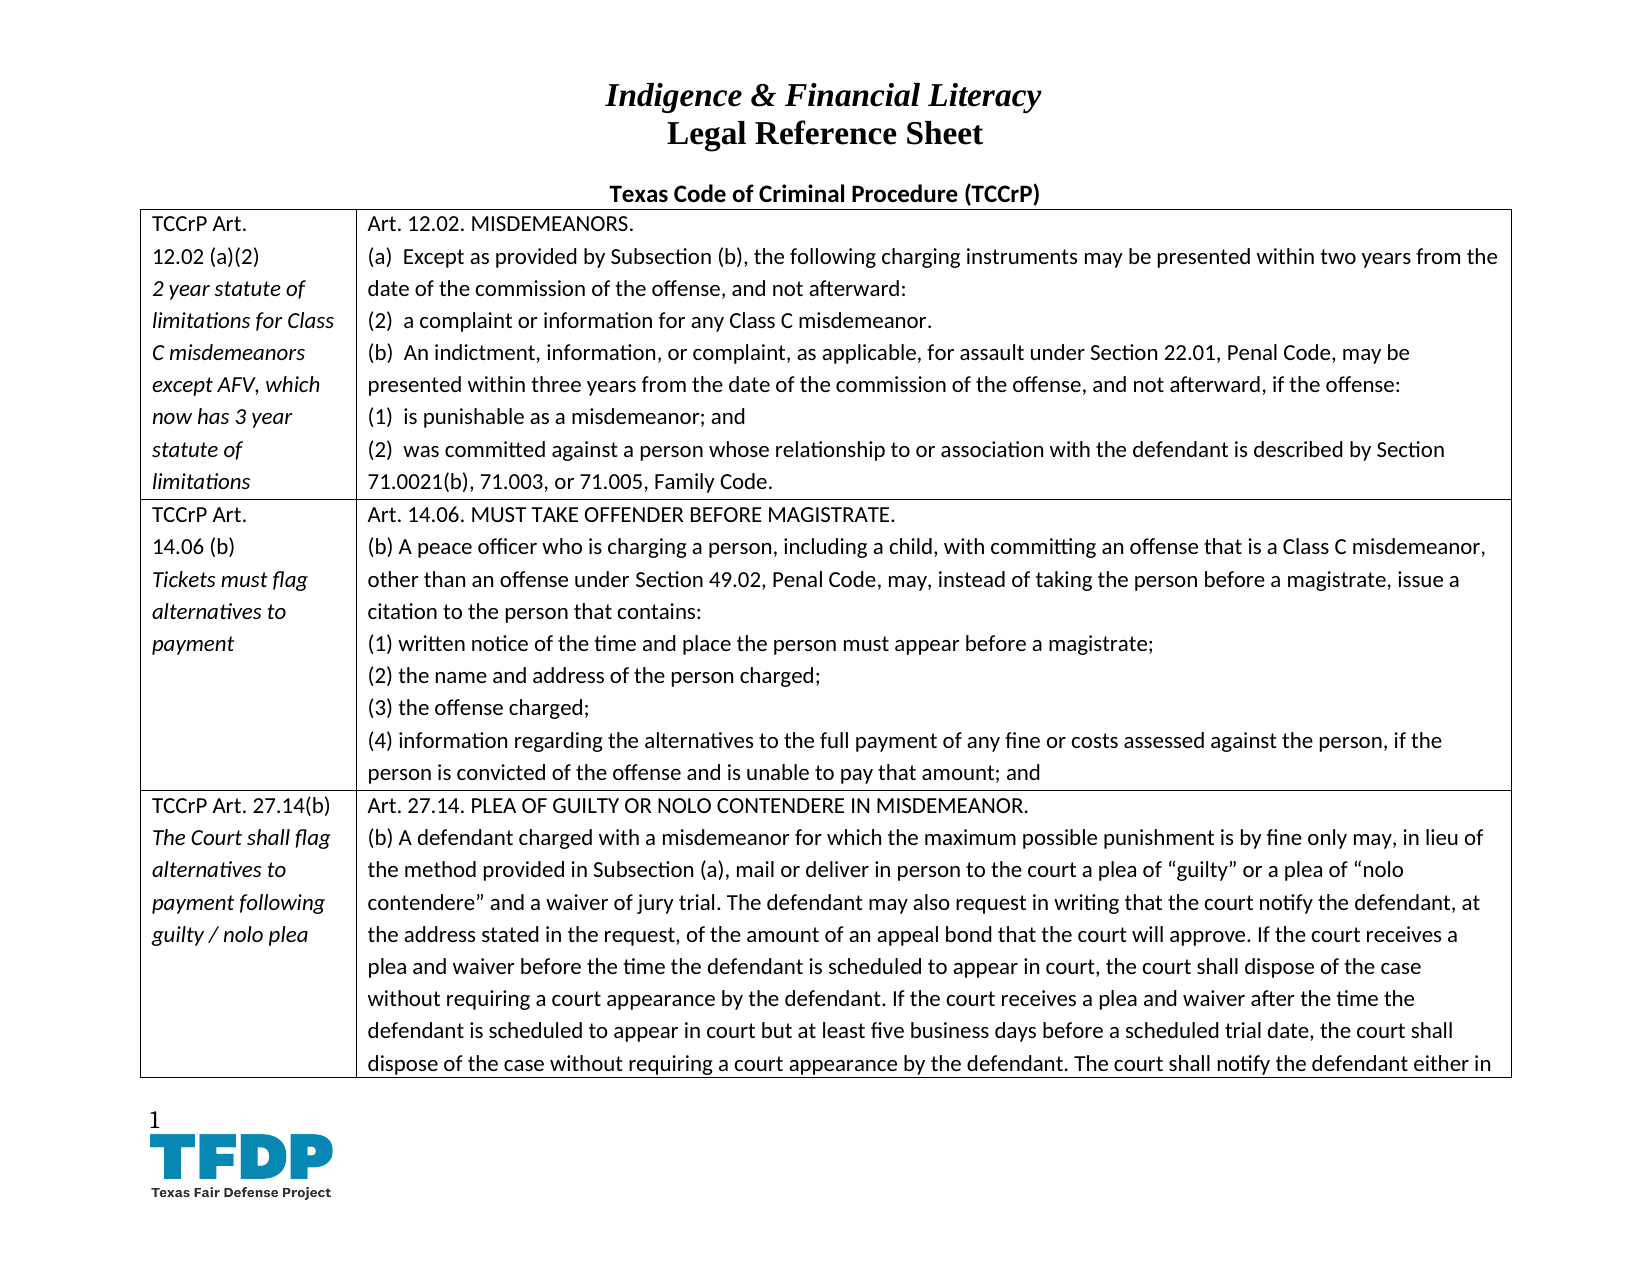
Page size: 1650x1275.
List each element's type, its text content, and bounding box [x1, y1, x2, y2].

table_cell TCCrP Art. 14.06 (b) Tickets must flag alternatives to payment [141, 500, 356, 790]
picture [322, 1134, 333, 1144]
picture [308, 1147, 315, 1155]
table_cell Art. 14.06. MUST TAKE OFFENDER BEFORE MAGISTRATE. (b) A peace officer who is charging a person, including a child, with committing an offense that is a Class C misdemeanor, other than an offense under Section 49.02, Penal Code, may, instead of taking the person before a magistrate, issue a citation to the person that contains: (1) written notice of the time and place the person must appear before a magistrate; (2) the name and address of the person charged; (3) the offense charged; (4) information regarding the alternatives to the full payment of any fine or costs assessed against the person, if the person is convicted of the offense and is unable to pay that amount; and [357, 500, 1511, 790]
table_cell TCCrP Art. 27.14(b) The Court shall flag alternatives to payment following guilty / nolo plea [141, 791, 356, 1077]
table_header TCCrP Art. 12.02 (a)(2) 2 year statute of limitations for Class C misdemeanors except AFV, which now has 3 year statute of limitations [141, 210, 356, 499]
table_header Art. 12.02. MISDEMEANORS. (a) Except as provided by Subsection (b), the following charging instruments may be presented within two years from the date of the commission of the offense, and not afterward: (2) a complaint or information for any Class C misdemeanor. (b) An indictment, information, or complaint, as applicable, for assault under Section 22.01, Penal Code, may be presented within three years from the date of the commission of the offense, and not afterward, if the offense: (1) is punishable as a misdemeanor; and (2) was committed against a person whose relationship to or association with the defendant is described by Section 71.0021(b), 71.003, or 71.005, Family Code. [357, 210, 1511, 499]
text Texas Code of Criminal Procedure (TCCrP) [150, 178, 1500, 208]
picture [258, 1148, 268, 1165]
picture [150, 1134, 333, 1200]
